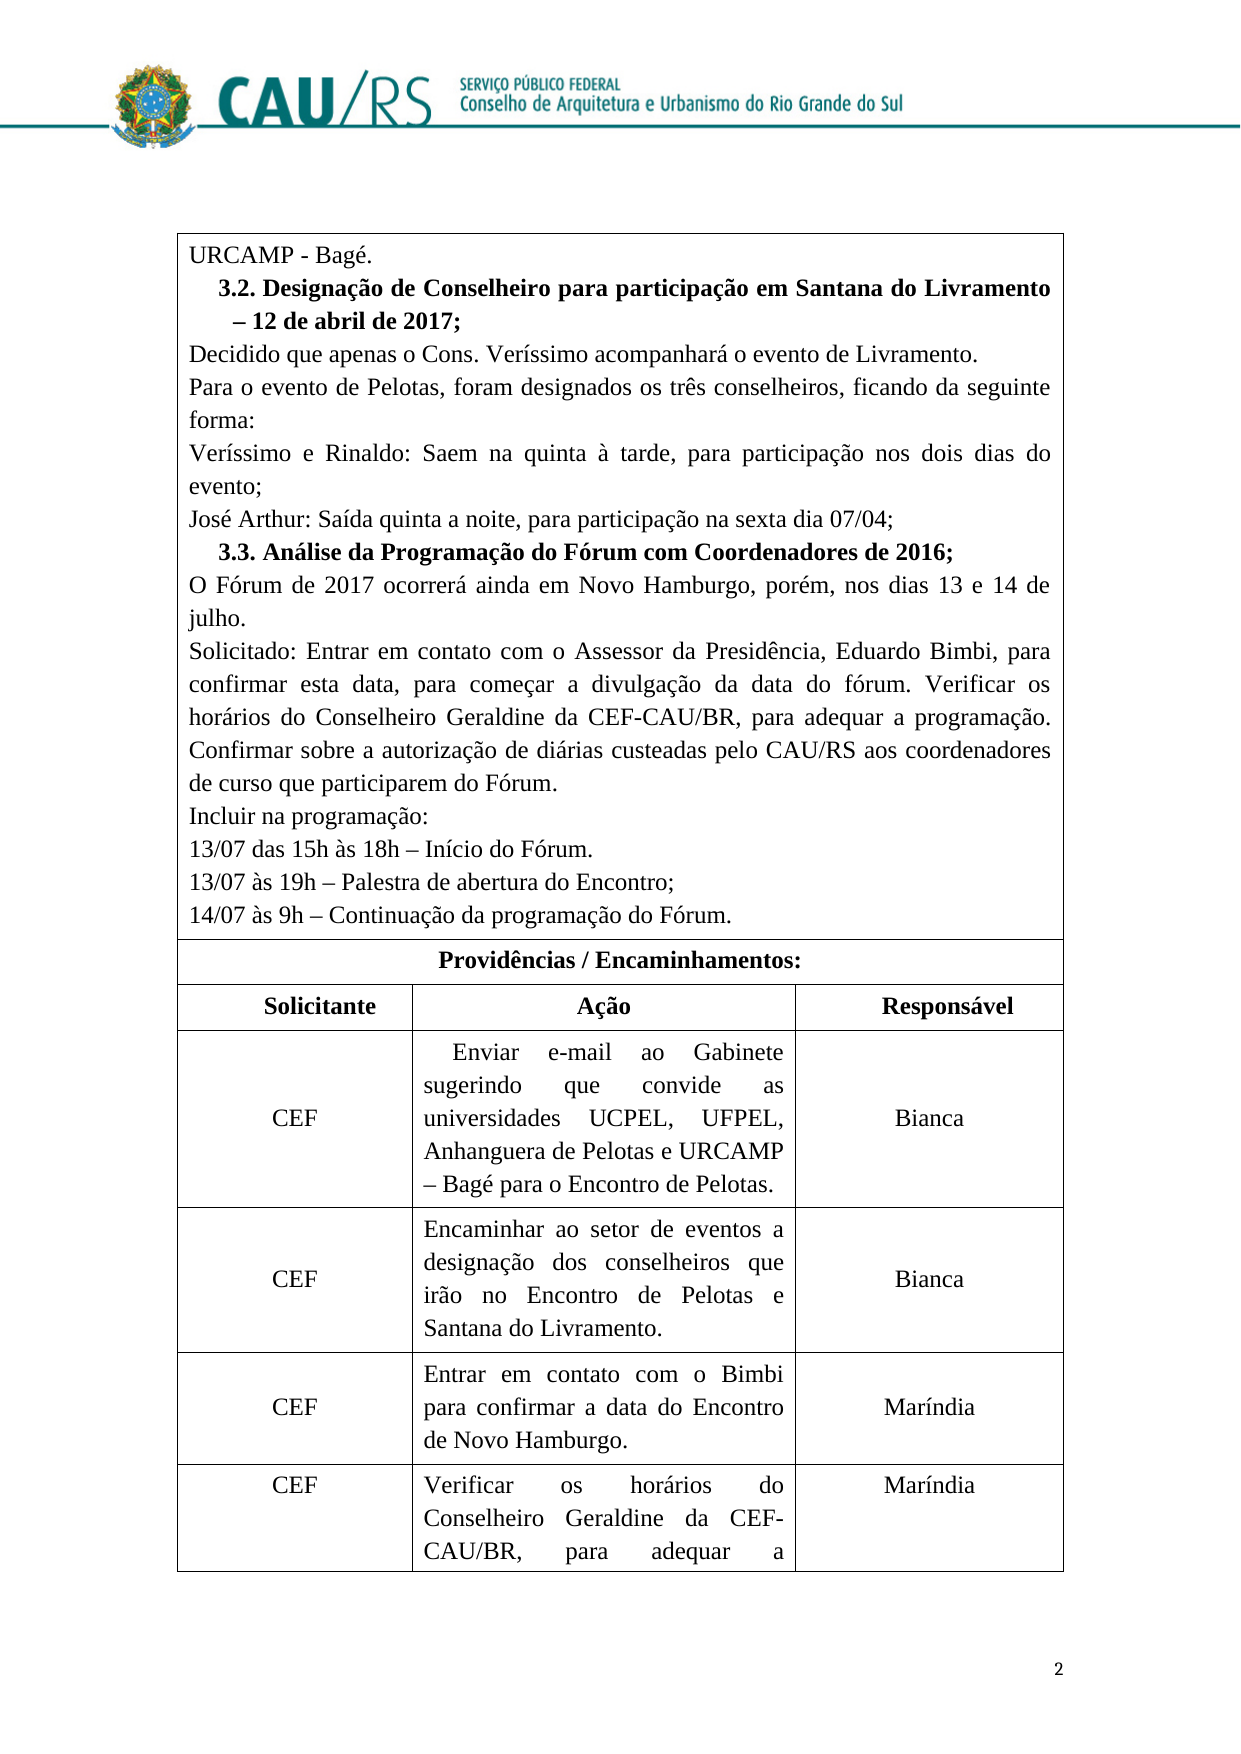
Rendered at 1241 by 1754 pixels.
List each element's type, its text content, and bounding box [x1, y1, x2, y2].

table_cell Bianca [796, 1031, 1063, 1207]
table_cell Responsável [796, 985, 1063, 1030]
table_cell Entrar em contato com o Bimbi para confirmar a data do Encontro de Novo Hamburgo. [413, 1353, 795, 1463]
table_cell CEF [178, 1208, 412, 1352]
picture [0, 0, 1241, 159]
table_cell Encaminhar ao setor de eventos a designação dos conselheiros que irão no Encontro de Pelotas e Santana do Livramento. [413, 1208, 795, 1352]
table_cell CEF [178, 1353, 412, 1463]
table_cell Bianca [796, 1208, 1063, 1352]
table_cell Maríndia [796, 1353, 1063, 1463]
table_cell Providências / Encaminhamentos: [178, 940, 1063, 984]
table_cell Verificar os horários do Conselheiro Geraldine da CEF-CAU/BR, para adequar a programação do Fórum. [413, 1465, 795, 1571]
table_cell CEF [178, 1031, 412, 1207]
table_cell Enviar e-mail ao Gabinete sugerindo que convide as universidades UCPEL, UFPEL, Anhanguera de Pelotas e URCAMP – Bagé para o Encontro de Pelotas. [413, 1031, 795, 1207]
table_cell Ação [413, 985, 795, 1030]
table_cell Maríndia [796, 1465, 1063, 1571]
table_cell Solicitante [178, 985, 412, 1030]
table_cell CEF [178, 1465, 412, 1571]
